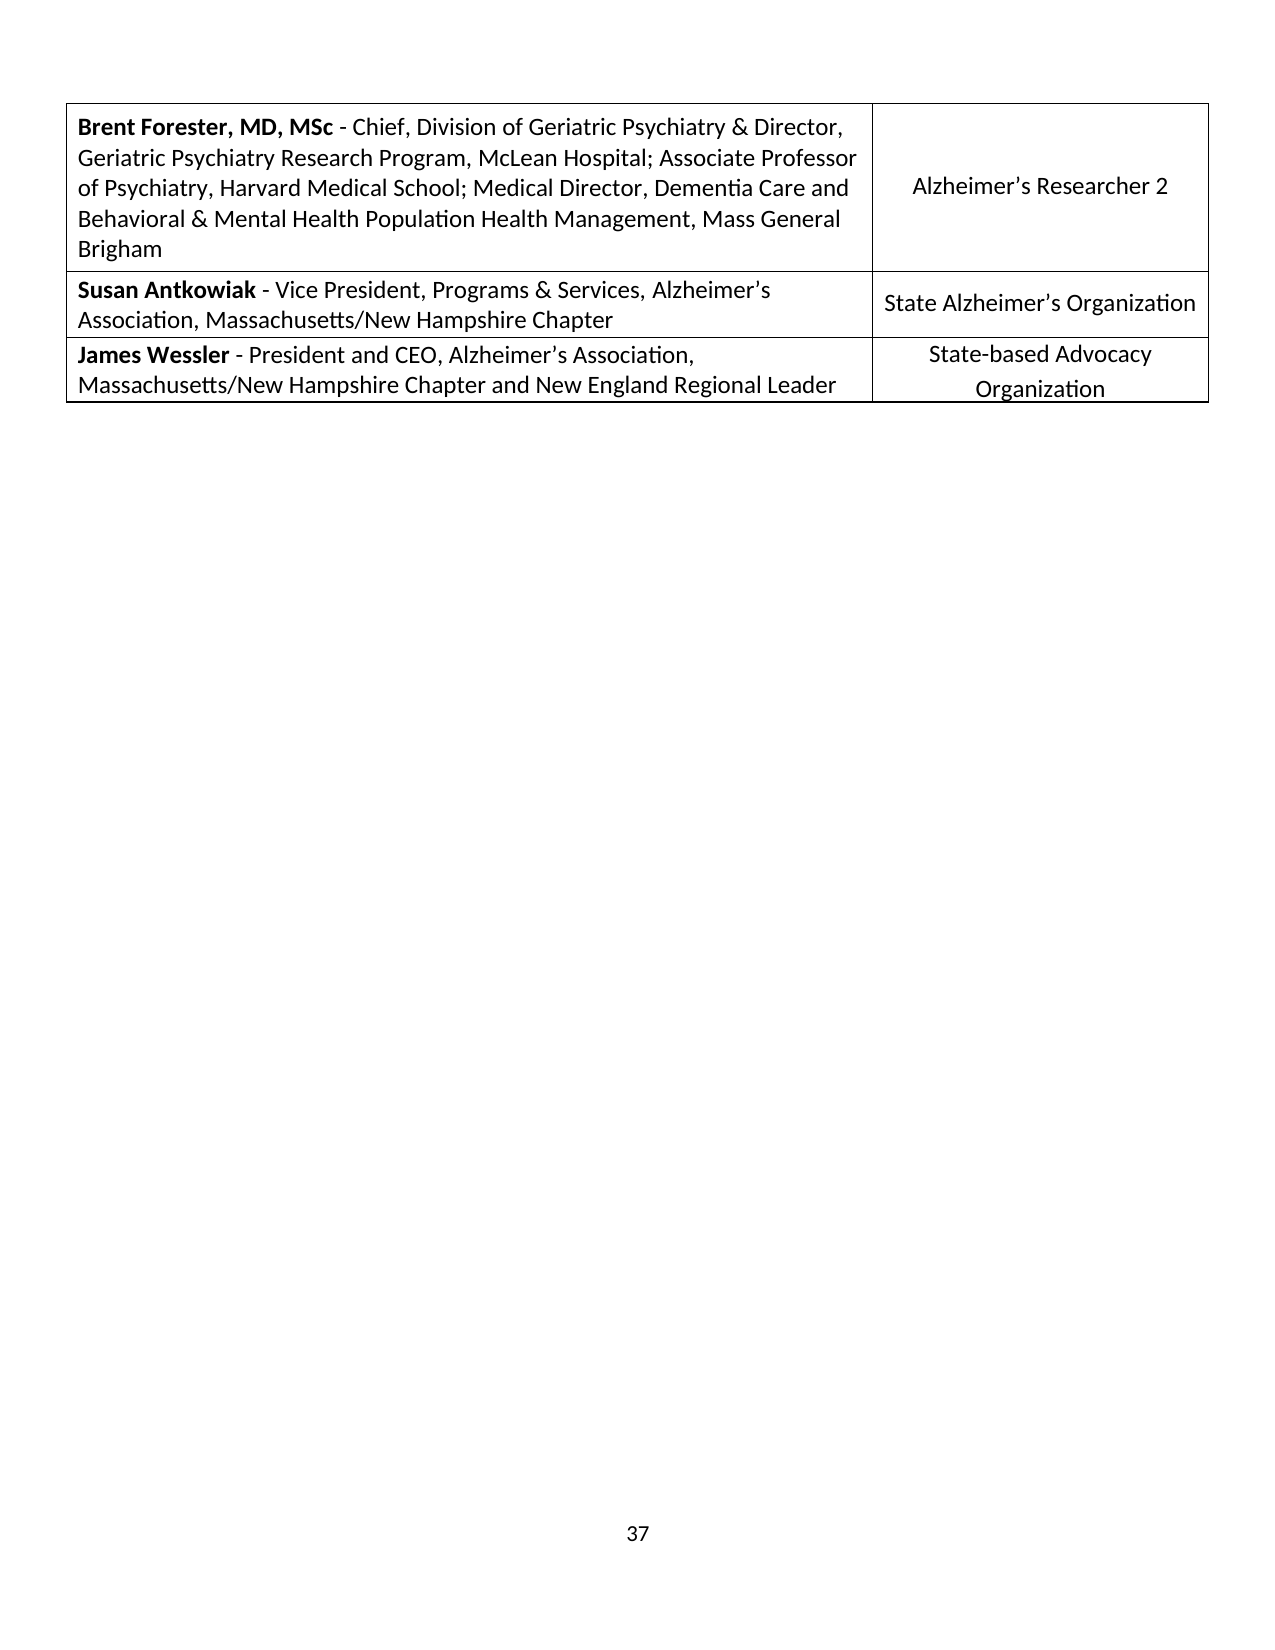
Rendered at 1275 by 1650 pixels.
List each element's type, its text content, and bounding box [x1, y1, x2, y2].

table_cell State Alzheimer’s Organization [873, 272, 1208, 337]
table_cell State-based Advocacy Organization [873, 338, 1208, 401]
table_cell Susan Antkowiak - Vice President, Programs & Services, Alzheimer’s Association, Massachusetts/New Hampshire Chapter [67, 272, 872, 337]
table_cell James Wessler - President and CEO, Alzheimer’s Association, Massachusetts/New Hampshire Chapter and New England Regional Leader [67, 338, 872, 401]
table_cell Alzheimer’s Researcher 2 [873, 104, 1208, 271]
table_cell Brent Forester, MD, MSc - Chief, Division of Geriatric Psychiatry & Director, Geriatric Psychiatry Research Program, McLean Hospital; Associate Professor of Psychiatry, Harvard Medical School; Medical Director, Dementia Care and Behavioral & Mental Health Population Health Management, Mass General Brigham [67, 104, 872, 271]
